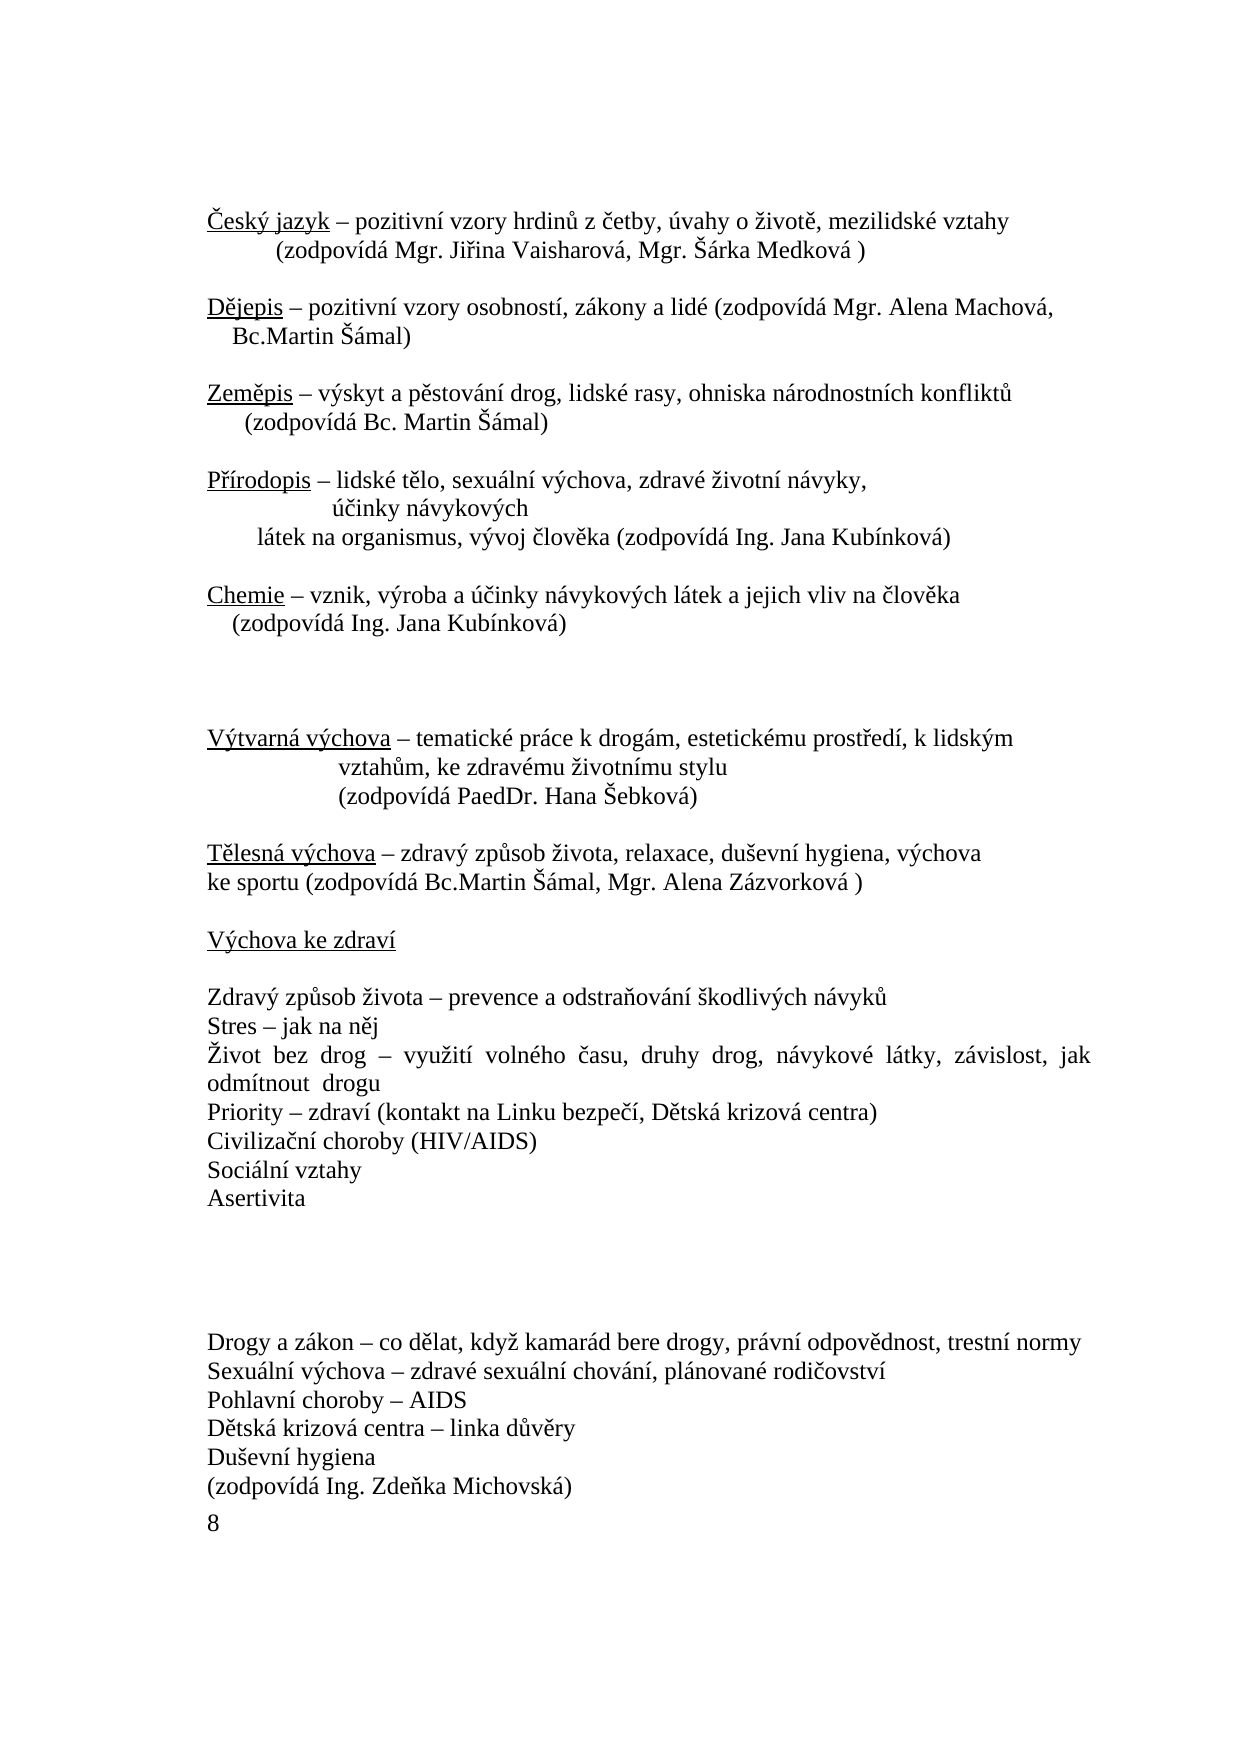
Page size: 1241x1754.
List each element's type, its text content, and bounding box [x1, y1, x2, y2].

text (zodpovídá Ing. Jana Kubínková) [207, 608, 1092, 637]
text Dětská krizová centra – linka důvěry [207, 1413, 1092, 1442]
text Český jazyk – pozitivní vzory hrdinů z četby, úvahy o životě, mezilidské vztahy [207, 206, 1092, 235]
text Zdravý způsob života – prevence a odstraňování škodlivých návyků [207, 982, 1092, 1011]
text Bc.Martin Šámal) [207, 321, 1092, 350]
text Priority – zdraví (kontakt na Linku bezpečí, Dětská krizová centra) [207, 1097, 1092, 1126]
text Sociální vztahy [207, 1155, 1092, 1183]
text Výchova ke zdraví [207, 925, 1092, 953]
text Dějepis – pozitivní vzory osobností, zákony a lidé (zodpovídá Mgr. Alena Machová, [207, 292, 1092, 321]
text Tělesná výchova – zdravý způsob života, relaxace, duševní hygiena, výchova [207, 838, 1092, 867]
text (zodpovídá Mgr. Jiřina Vaisharová, Mgr. Šárka Medková ) [207, 235, 1092, 263]
text Civilizační choroby (HIV/AIDS) [207, 1126, 1092, 1155]
text Život bez drog – využití volného času, druhy drog, návykové látky, závislost, jak odmítnout drogu [207, 1040, 1092, 1097]
text (zodpovídá Bc. Martin Šámal) [207, 407, 1092, 436]
text Duševní hygiena [207, 1442, 1092, 1471]
text Zeměpis – výskyt a pěstování drog, lidské rasy, ohniska národnostních konfliktů [207, 378, 1092, 407]
text Sexuální výchova – zdravé sexuální chování, plánované rodičovství [207, 1356, 1092, 1385]
text vztahům, ke zdravému životnímu stylu [207, 752, 1092, 781]
text Výtvarná výchova – tematické práce k drogám, estetickému prostředí, k lidským [207, 723, 1092, 752]
text ke sportu (zodpovídá Bc.Martin Šámal, Mgr. Alena Zázvorková ) [207, 867, 1092, 896]
text Chemie – vznik, výroba a účinky návykových látek a jejich vliv na člověka [207, 580, 1092, 608]
text (zodpovídá Ing. Zdeňka Michovská) [207, 1471, 1092, 1500]
text Přírodopis – lidské tělo, sexuální výchova, zdravé životní návyky, [207, 465, 1092, 493]
text Pohlavní choroby – AIDS [207, 1385, 1092, 1413]
text Asertivita [207, 1183, 1092, 1212]
text účinky návykových [207, 493, 1092, 522]
text Drogy a zákon – co dělat, když kamarád bere drogy, právní odpovědnost, trestní normy [207, 1327, 1092, 1356]
text Stres – jak na něj [207, 1011, 1092, 1040]
text látek na organismus, vývoj člověka (zodpovídá Ing. Jana Kubínková) [207, 522, 1092, 551]
text (zodpovídá PaedDr. Hana Šebková) [207, 781, 1092, 810]
